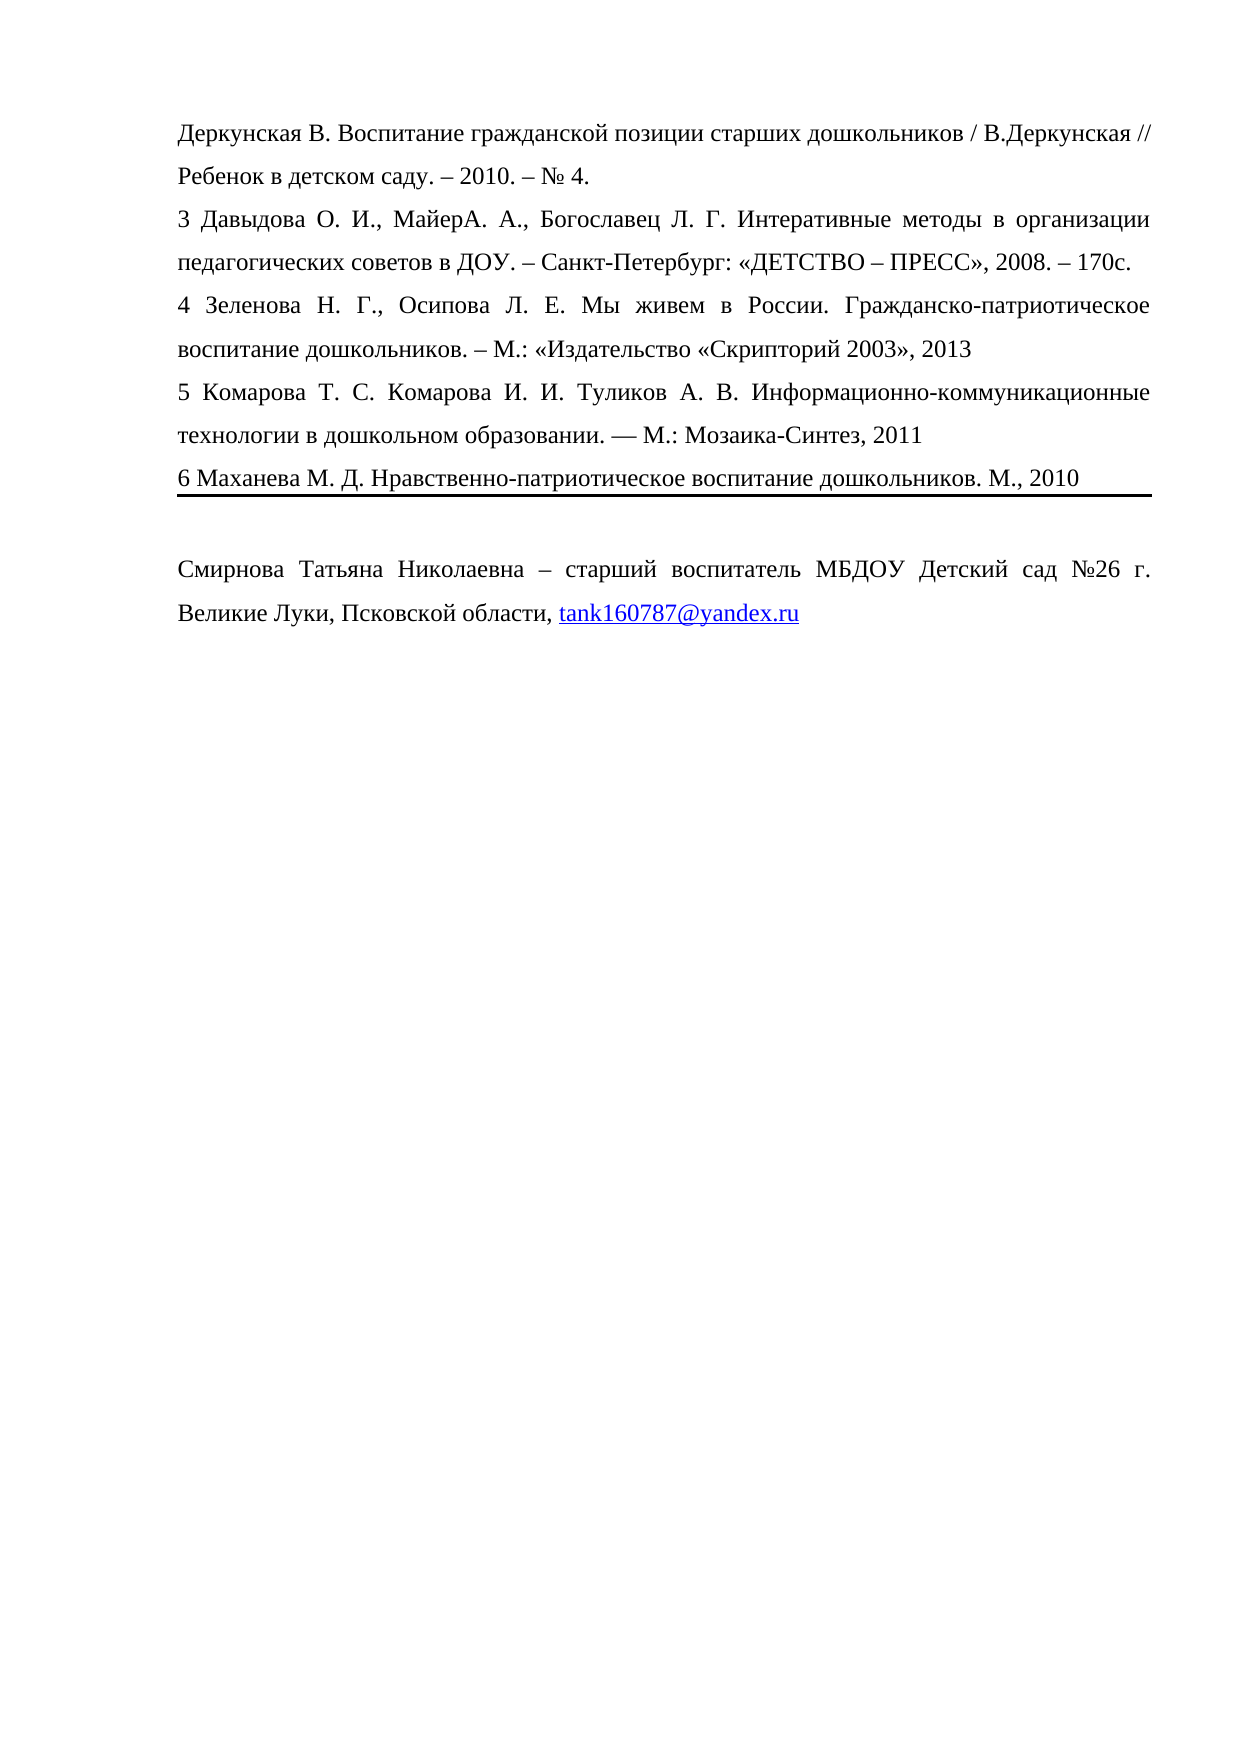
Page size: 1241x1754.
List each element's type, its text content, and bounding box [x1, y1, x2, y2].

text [177, 147, 1152, 190]
text 4 Зеленова Н. Г., Осипова Л. Е. Мы живем в России. Гражданско-патриотическое воспитание дошкольников. – М.: «Издательство «Скрипторий 2003», 2013 [177, 291, 1152, 362]
text Смирнова Татьяна Николаевна – старший воспитатель МБДОУ Детский сад №26 г. Великие Луки, Псковской области, tank160787@yandex.ru [177, 554, 1152, 626]
text 6 Маханева М. Д. Нравственно-патриотическое воспитание дошкольников. М., 2010 [177, 463, 1152, 494]
text 3 Давыдова О. И., МайерА. А., Богославец Л. Г. Интеративные методы в организации педагогических советов в ДОУ. – Санкт-Петербург: «ДЕТСТВО – ПРЕСС», 2008. – 170с. [177, 204, 1152, 276]
text 5 Комарова Т. С. Комарова И. И. Туликов А. В. Информационно-коммуникационные технологии в дошкольном образовании. — М.: Мозаика-Синтез, 2011 [177, 377, 1152, 449]
